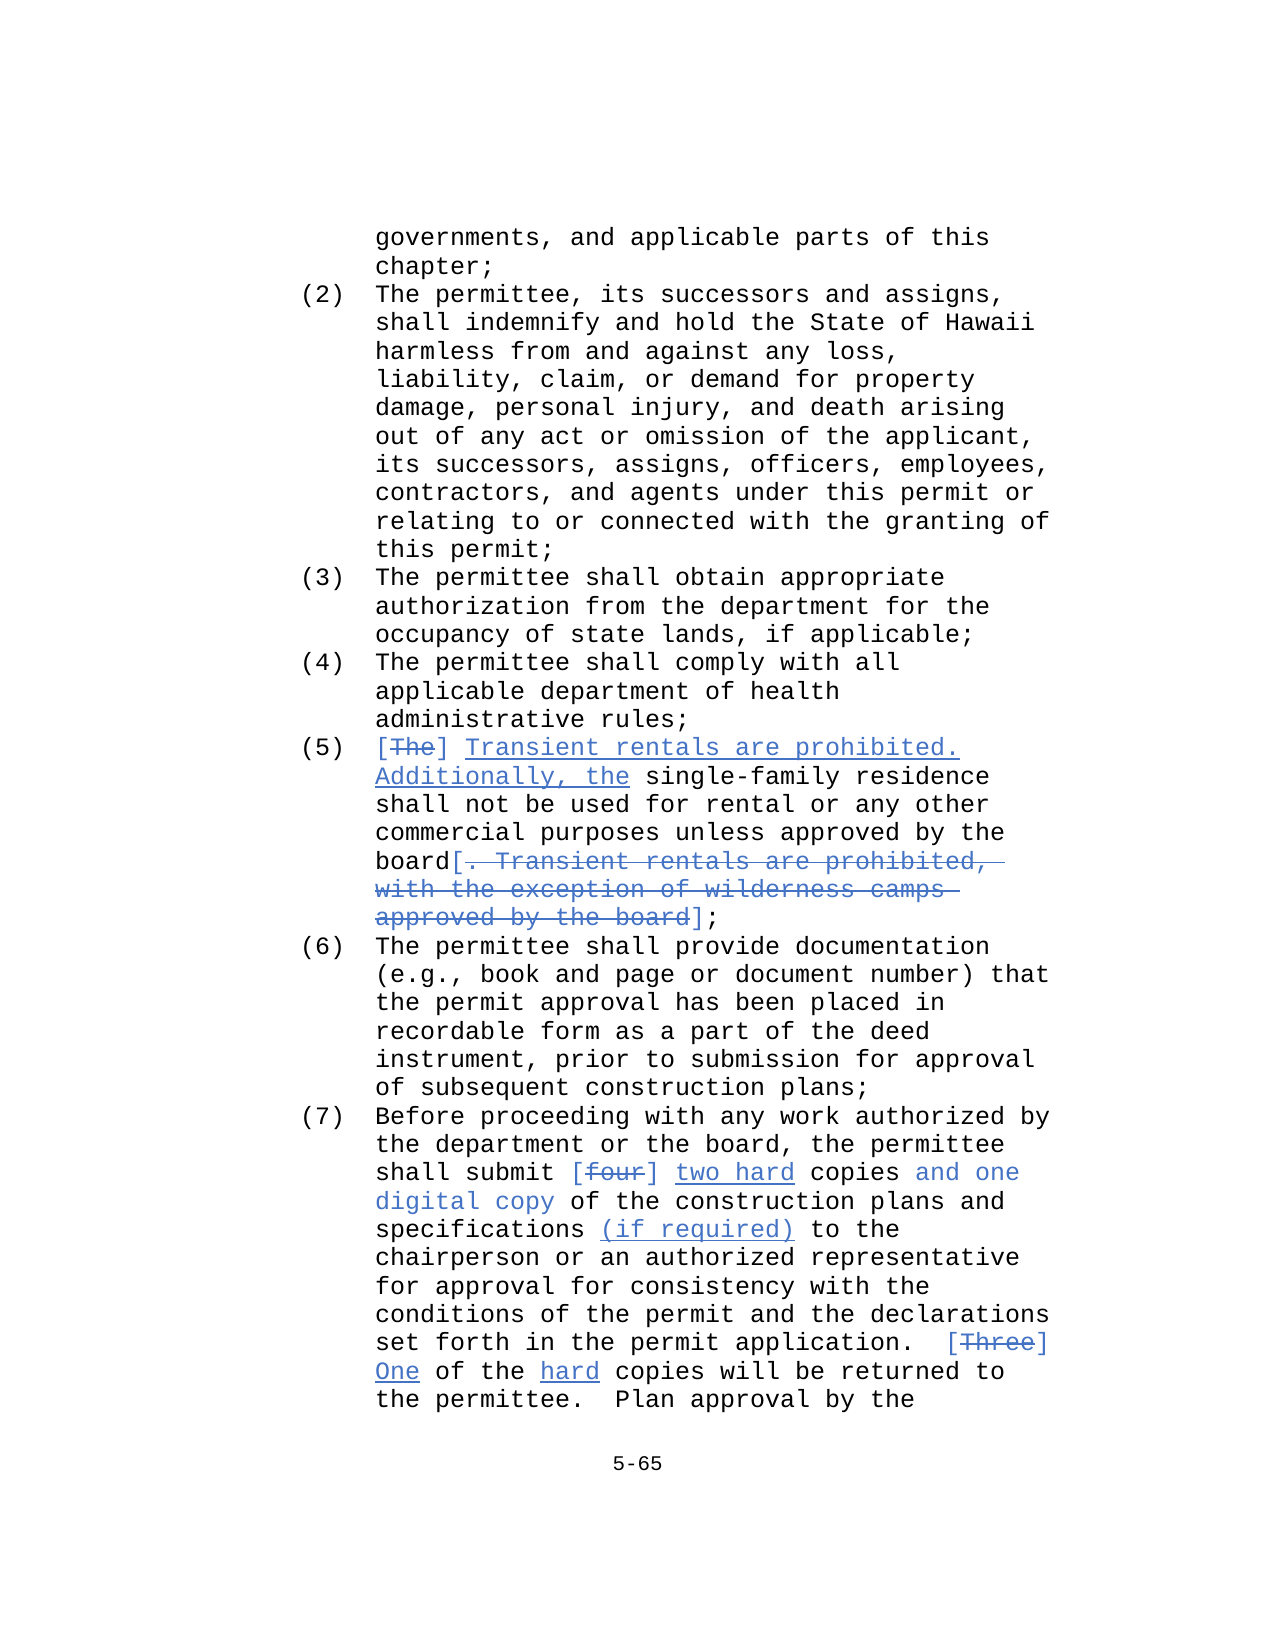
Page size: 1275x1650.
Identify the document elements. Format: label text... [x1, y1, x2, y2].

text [300, 225, 1050, 282]
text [300, 1103, 1050, 1415]
text (4) The permittee shall comply with all applicable department of health administrative rules; [300, 650, 1050, 735]
text (2) The permittee, its successors and assigns, shall indemnify and hold the State of Hawaii harmless from and against any loss, liability, claim, or demand for property damage, personal injury, and death arising out of any act or omission of the applicant, its successors, assigns, officers, employees, contractors, and agents under this permit or relating to or connected with the granting of this permit; [300, 282, 1050, 565]
text (6) The permittee shall provide documentation (e.g., book and page or document number) that the permit approval has been placed in recordable form as a part of the deed instrument, prior to submission for approval of subsequent construction plans; [300, 933, 1050, 1103]
text (3) The permittee shall obtain appropriate authorization from the department for the occupancy of state lands, if applicable; [300, 565, 1050, 650]
text (5) [The] Transient rentals are prohibited. Additionally, the single-family residence shall not be used for rental or any other commercial purposes unless approved by the board[. Transient rentals are prohibited, with the exception of wilderness camps approved by the board]; [300, 735, 1050, 933]
